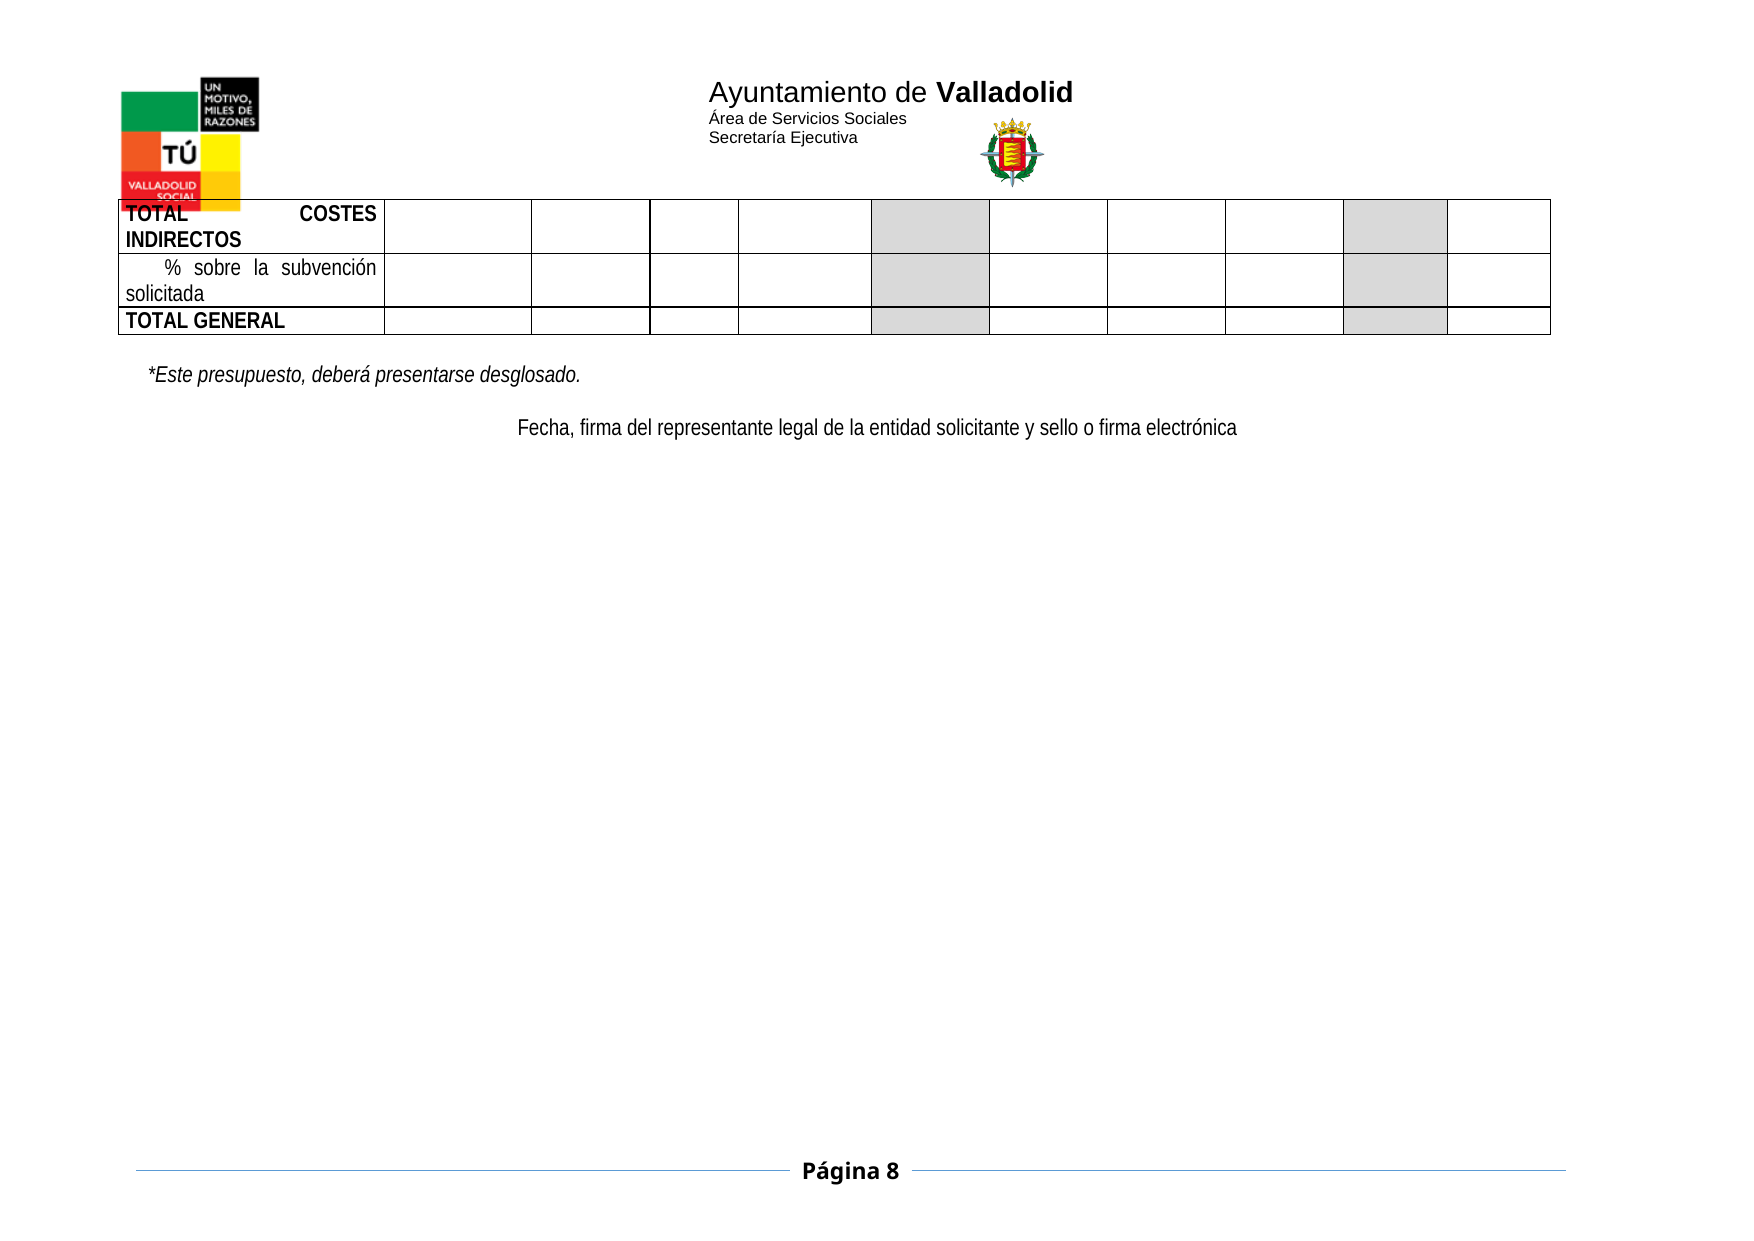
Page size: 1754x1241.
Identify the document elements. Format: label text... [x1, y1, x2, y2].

table_cell TOTAL COSTES INDIRECTOS [119, 200, 384, 253]
table_cell [651, 200, 738, 253]
table_cell TOTAL GENERAL [119, 308, 384, 334]
table_cell [385, 200, 531, 253]
table_cell [739, 308, 871, 334]
table_cell [385, 308, 531, 334]
table_cell [1344, 308, 1447, 334]
table_cell [1108, 200, 1225, 253]
table_cell [872, 200, 989, 253]
table_cell [1108, 308, 1225, 334]
table_cell [1226, 308, 1343, 334]
table_cell [532, 308, 649, 334]
table_cell [990, 254, 1107, 306]
table_cell [1108, 254, 1225, 306]
table_cell [1226, 254, 1343, 306]
table_cell [532, 200, 649, 253]
table_cell % sobre la subvención solicitada [119, 254, 384, 306]
table_cell [739, 200, 871, 253]
picture [978, 115, 1050, 189]
text *Este presupuesto, deberá presentarse desglosado. [148, 361, 1606, 388]
table_cell [532, 254, 649, 306]
table_cell [1344, 254, 1447, 306]
table_cell [651, 308, 738, 334]
table_cell [990, 200, 1107, 253]
table_cell [739, 254, 871, 306]
text Fecha, firma del representante legal de la entidad solicitante y sello o firma electrónica [148, 414, 1606, 440]
table_cell [1226, 200, 1343, 253]
table_cell [1344, 200, 1447, 253]
table_cell [872, 308, 989, 334]
table_cell [385, 254, 531, 306]
table_cell [1448, 200, 1550, 253]
table_cell [1448, 308, 1550, 334]
table_cell [651, 254, 738, 306]
table_cell [990, 308, 1107, 334]
table_cell [872, 254, 989, 306]
picture [119, 75, 262, 199]
table_cell [1448, 254, 1550, 306]
